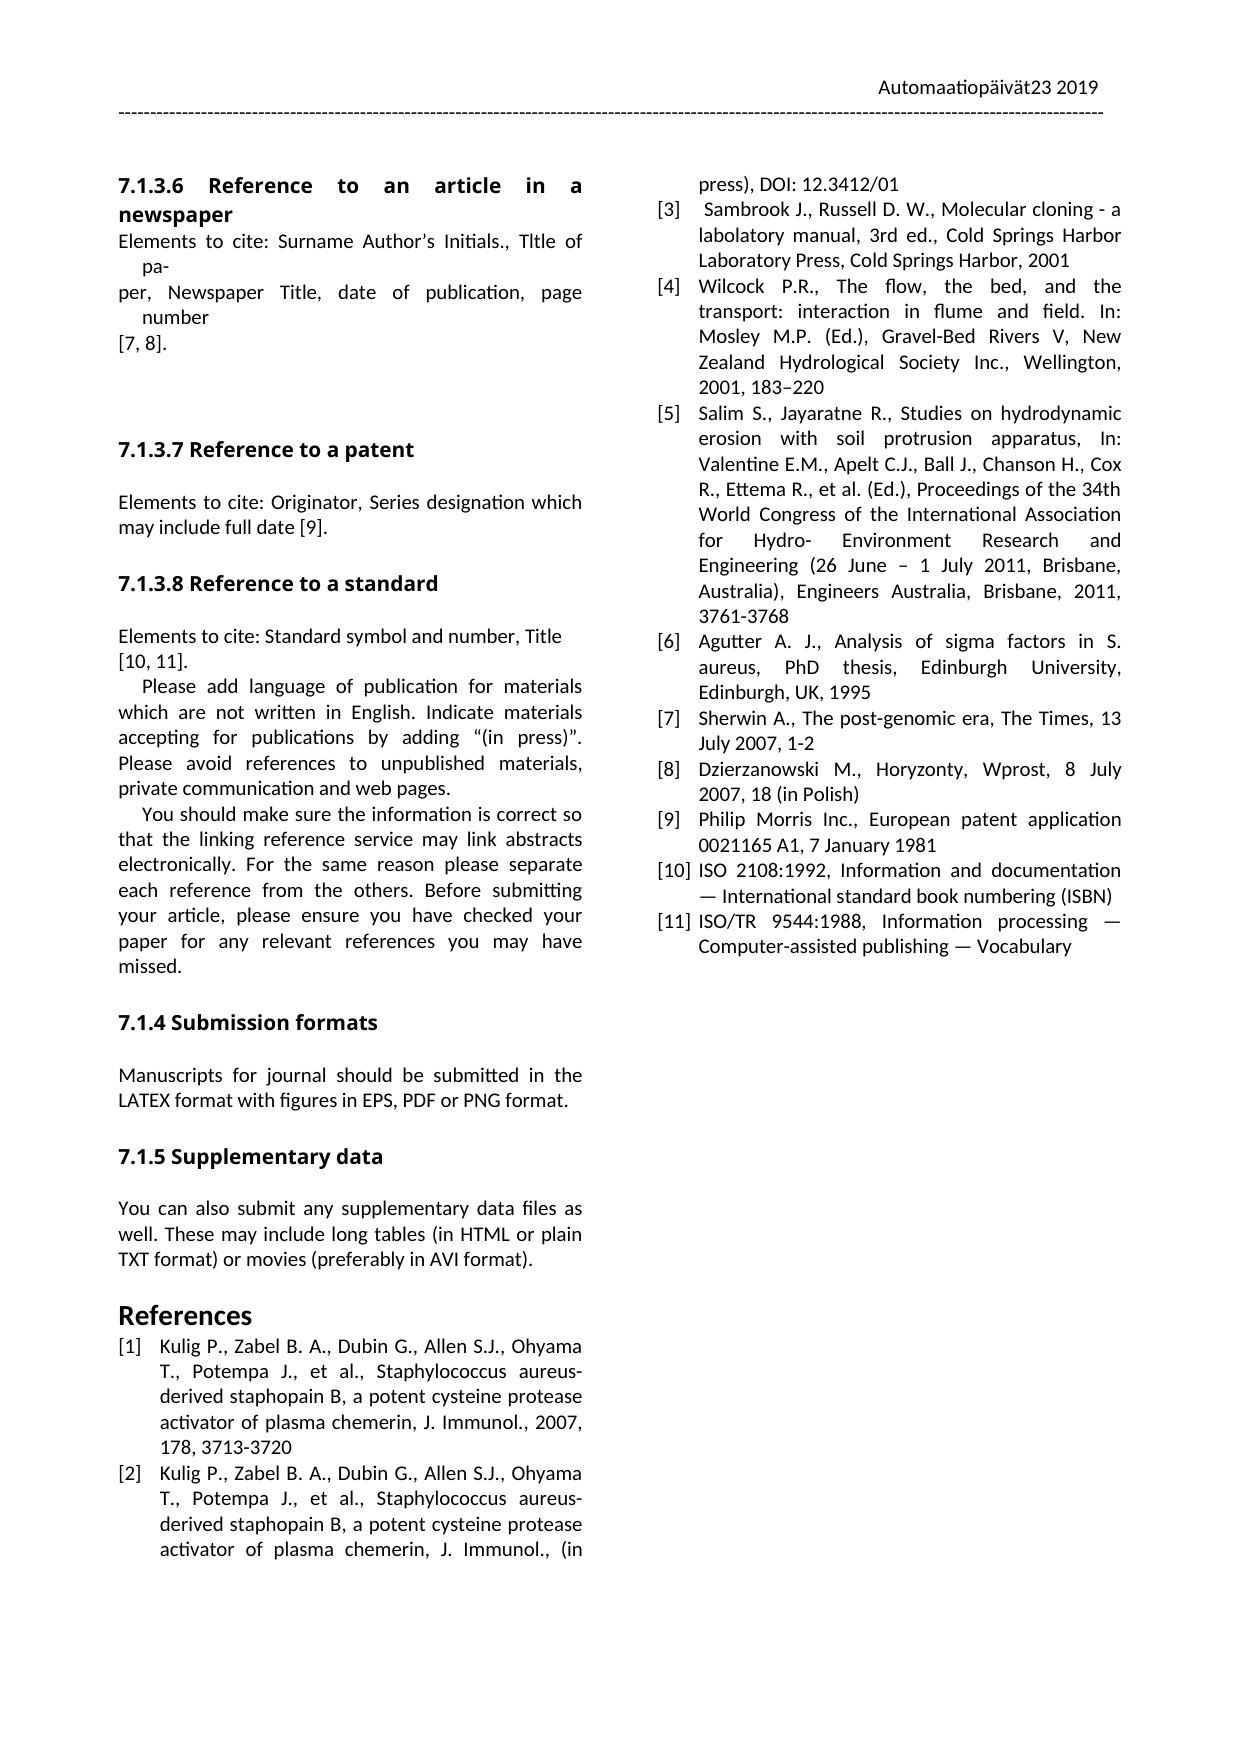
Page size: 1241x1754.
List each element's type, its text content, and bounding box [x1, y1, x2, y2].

text You can also submit any supplementary data ﬁles as well. These may include long tables (in HTML or plain TXT format) or movies (preferably in AVI format). [118, 1196, 583, 1272]
list [2] Kulig P., Zabel B. A., Dubin G., Allen S.J., Ohyama T., Potempa J., et al., Staphylococcus aureus-derived staphopain B, a potent cysteine protease activator of plasma chemerin, J. Immunol., (in press), DOI: 12.3412/01 [118, 1460, 583, 1562]
list [9] Philip Morris Inc., European patent application 0021165 A1, 7 January 1981 [657, 807, 1122, 857]
list [4] Wilcock P.R., The ﬂow, the bed, and the transport: interaction in ﬂume and ﬁeld. In: Mosley M.P. (Ed.), Gravel-Bed Rivers V, New Zealand Hydrological Society Inc., Wellington, 2001, 183–220 [657, 273, 1122, 400]
list per, Newspaper Title, date of publication, page number [118, 279, 583, 330]
list [1] Kulig P., Zabel B. A., Dubin G., Allen S.J., Ohyama T., Potempa J., et al., Staphylococcus aureus-derived staphopain B, a potent cysteine protease activator of plasma chemerin, J. Immunol., 2007, 178, 3713-3720 [118, 1333, 583, 1460]
subtitle 7.1.4 Submission formats [118, 1008, 583, 1037]
list Elements to cite: Surname Author’s Initials., Tltle of pa- [118, 228, 583, 279]
text Please add language of publication for materials which are not written in English. Indicate materials accepting for publications by adding “(in press)”. Please avoid references to unpublished materials, private communication and web pages. [118, 674, 583, 801]
list [5] Salim S., Jayaratne R., Studies on hydrodynamic erosion with soil protrusion apparatus, In: Valentine E.M., Apelt C.J., Ball J., Chanson H., Cox R., Ettema R., et al. (Ed.), Proceedings of the 34th World Congress of the International Association for Hydro- Environment Research and Engineering (26 June – 1 July 2011, Brisbane, Australia), Engineers Australia, Brisbane, 2011, 3761-3768 [657, 400, 1122, 629]
list References [118, 1297, 583, 1333]
list [3] Sambrook J., Russell D. W., Molecular cloning - a labolatory manual, 3rd ed., Cold Springs Harbor Laboratory Press, Cold Springs Harbor, 2001 [657, 197, 1122, 273]
subtitle 7.1.5 Supplementary data [118, 1142, 583, 1171]
list [8] Dzierzanowski M., Horyzonty, Wprost, 8 July 2007, 18 (in Polish) [657, 756, 1122, 807]
text You should make sure the information is correct so that the linking reference service may link abstracts electronically. For the same reason please separate each reference from the others. Before submitting your article, please ensure you have checked your paper for any relevant references you may have missed. [118, 801, 583, 979]
text Manuscripts for journal should be submitted in the LATEX format with ﬁgures in EPS, PDF or PNG format. [118, 1062, 583, 1113]
list [7] Sherwin A., The post-genomic era, The Times, 13 July 2007, 1-2 [657, 705, 1122, 756]
list [11] ISO/TR 9544:1988, Information processing — Computer-assisted publishing — Vocabulary [657, 908, 1122, 959]
text Elements to cite: Standard symbol and number, Title [118, 623, 583, 648]
list [10] ISO 2108:1992, Information and documentation — International standard book numbering (ISBN) [657, 857, 1122, 908]
list [6] Agutter A. J., Analysis of sigma factors in S. aureus, PhD thesis, Edinburgh University, Edinburgh, UK, 1995 [657, 629, 1122, 705]
list [7, 8]. [118, 330, 583, 355]
subtitle 7.1.3.7 Reference to a patent [118, 436, 583, 464]
text Elements to cite: Originator, Series designation which may include full date [9]. [118, 489, 583, 540]
list [10, 11]. [118, 648, 583, 674]
subtitle 7.1.3.8 Reference to a standard [118, 569, 583, 598]
subtitle 7.1.3.6 Reference to an article in a newspaper [118, 171, 583, 228]
